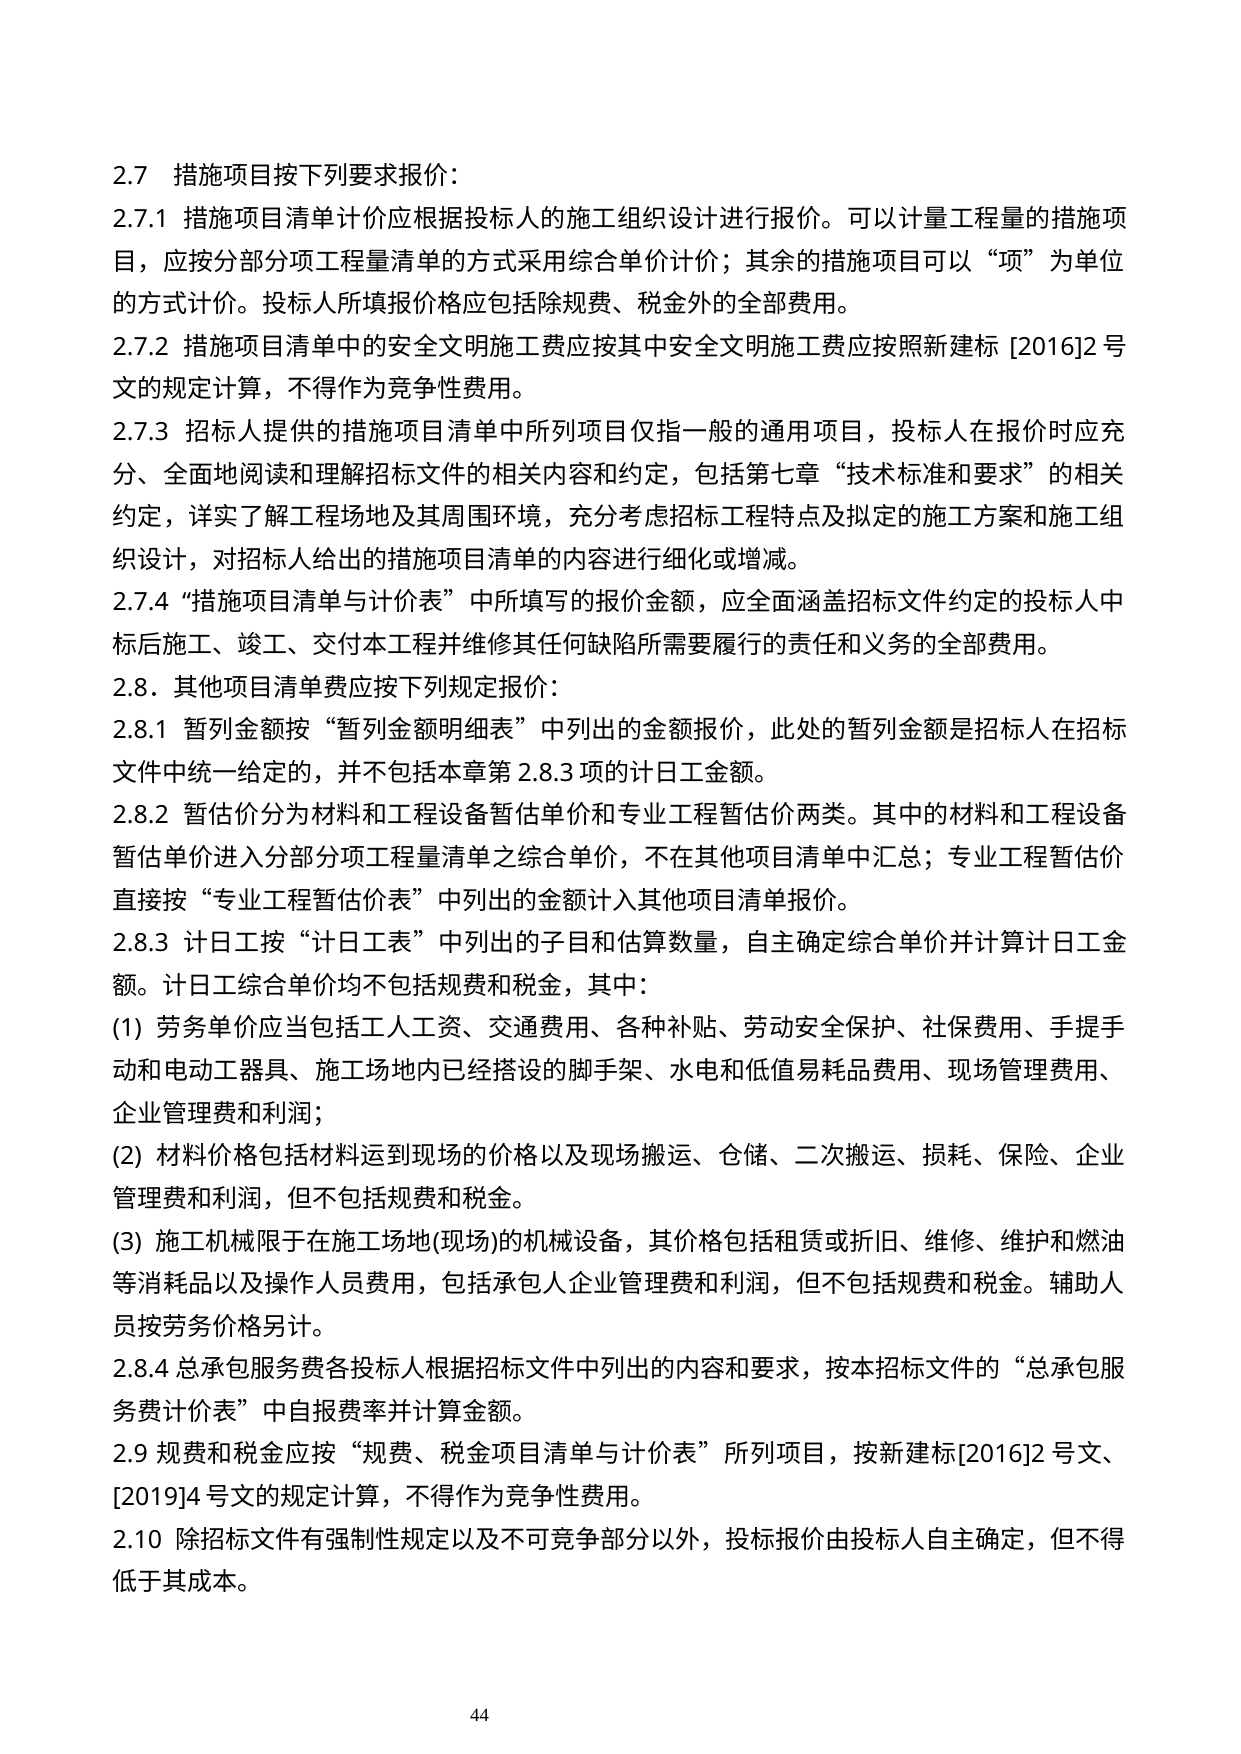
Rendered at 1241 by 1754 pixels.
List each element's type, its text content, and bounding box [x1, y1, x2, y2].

text (3) 施工机械限于在施工场地(现场)的机械设备，其价格包括租赁或折旧、维修、维护和燃油等消耗品以及操作人员费用，包括承包人企业管理费和利润，但不包括规费和税金。辅助人员按劳务价格另计。 [112, 1218, 1128, 1346]
text 2.8.3 计日工按“计日工表”中列出的子目和估算数量，自主确定综合单价并计算计日工金额。计日工综合单价均不包括规费和税金，其中： [112, 919, 1128, 1005]
text 2.7.2 措施项目清单中的安全文明施工费应按其中安全文明施工费应按照新建标 [2016]2号文的规定计算，不得作为竞争性费用。 [112, 323, 1128, 408]
text 2.7.3 招标人提供的措施项目清单中所列项目仅指一般的通用项目，投标人在报价时应充分、全面地阅读和理解招标文件的相关内容和约定，包括第七章“技术标准和要求”的相关约定，详实了解工程场地及其周围环境，充分考虑招标工程特点及拟定的施工方案和施工组织设计，对招标人给出的措施项目清单的内容进行细化或增减。 [112, 408, 1128, 579]
text 2.8.1 暂列金额按“暂列金额明细表”中列出的金额报价，此处的暂列金额是招标人在招标文件中统一给定的，并不包括本章第2.8.3项的计日工金额。 [112, 707, 1128, 792]
text (2) 材料价格包括材料运到现场的价格以及现场搬运、仓储、二次搬运、损耗、保险、企业管理费和利润，但不包括规费和税金。 [112, 1133, 1128, 1218]
text 2.7.1 措施项目清单计价应根据投标人的施工组织设计进行报价。可以计量工程量的措施项目，应按分部分项工程量清单的方式采用综合单价计价；其余的措施项目可以“项”为单位的方式计价。投标人所填报价格应包括除规费、税金外的全部费用。 [112, 195, 1128, 323]
text 2.8.4 总承包服务费各投标人根据招标文件中列出的内容和要求，按本招标文件的“总承包服务费计价表”中自报费率并计算金额。 [112, 1346, 1128, 1431]
text (1) 劳务单价应当包括工人工资、交通费用、各种补贴、劳动安全保护、社保费用、手提手动和电动工器具、施工场地内已经搭设的脚手架、水电和低值易耗品费用、现场管理费用、企业管理费和利润； [112, 1005, 1128, 1133]
text 2.9 规费和税金应按“规费、税金项目清单与计价表”所列项目，按新建标[2016]2号文、[2019]4号文的规定计算，不得作为竞争性费用。 [112, 1431, 1128, 1516]
text 2.8．其他项目清单费应按下列规定报价： [112, 664, 1128, 707]
text 2.7 措施项目按下列要求报价： [112, 153, 1128, 195]
text 2.10 除招标文件有强制性规定以及不可竞争部分以外，投标报价由投标人自主确定，但不得低于其成本。 [112, 1516, 1128, 1601]
text 2.7.4 “措施项目清单与计价表”中所填写的报价金额，应全面涵盖招标文件约定的投标人中标后施工、竣工、交付本工程并维修其任何缺陷所需要履行的责任和义务的全部费用。 [112, 579, 1128, 664]
text 2.8.2 暂估价分为材料和工程设备暂估单价和专业工程暂估价两类。其中的材料和工程设备暂估单价进入分部分项工程量清单之综合单价，不在其他项目清单中汇总；专业工程暂估价直接按“专业工程暂估价表”中列出的金额计入其他项目清单报价。 [112, 792, 1128, 919]
